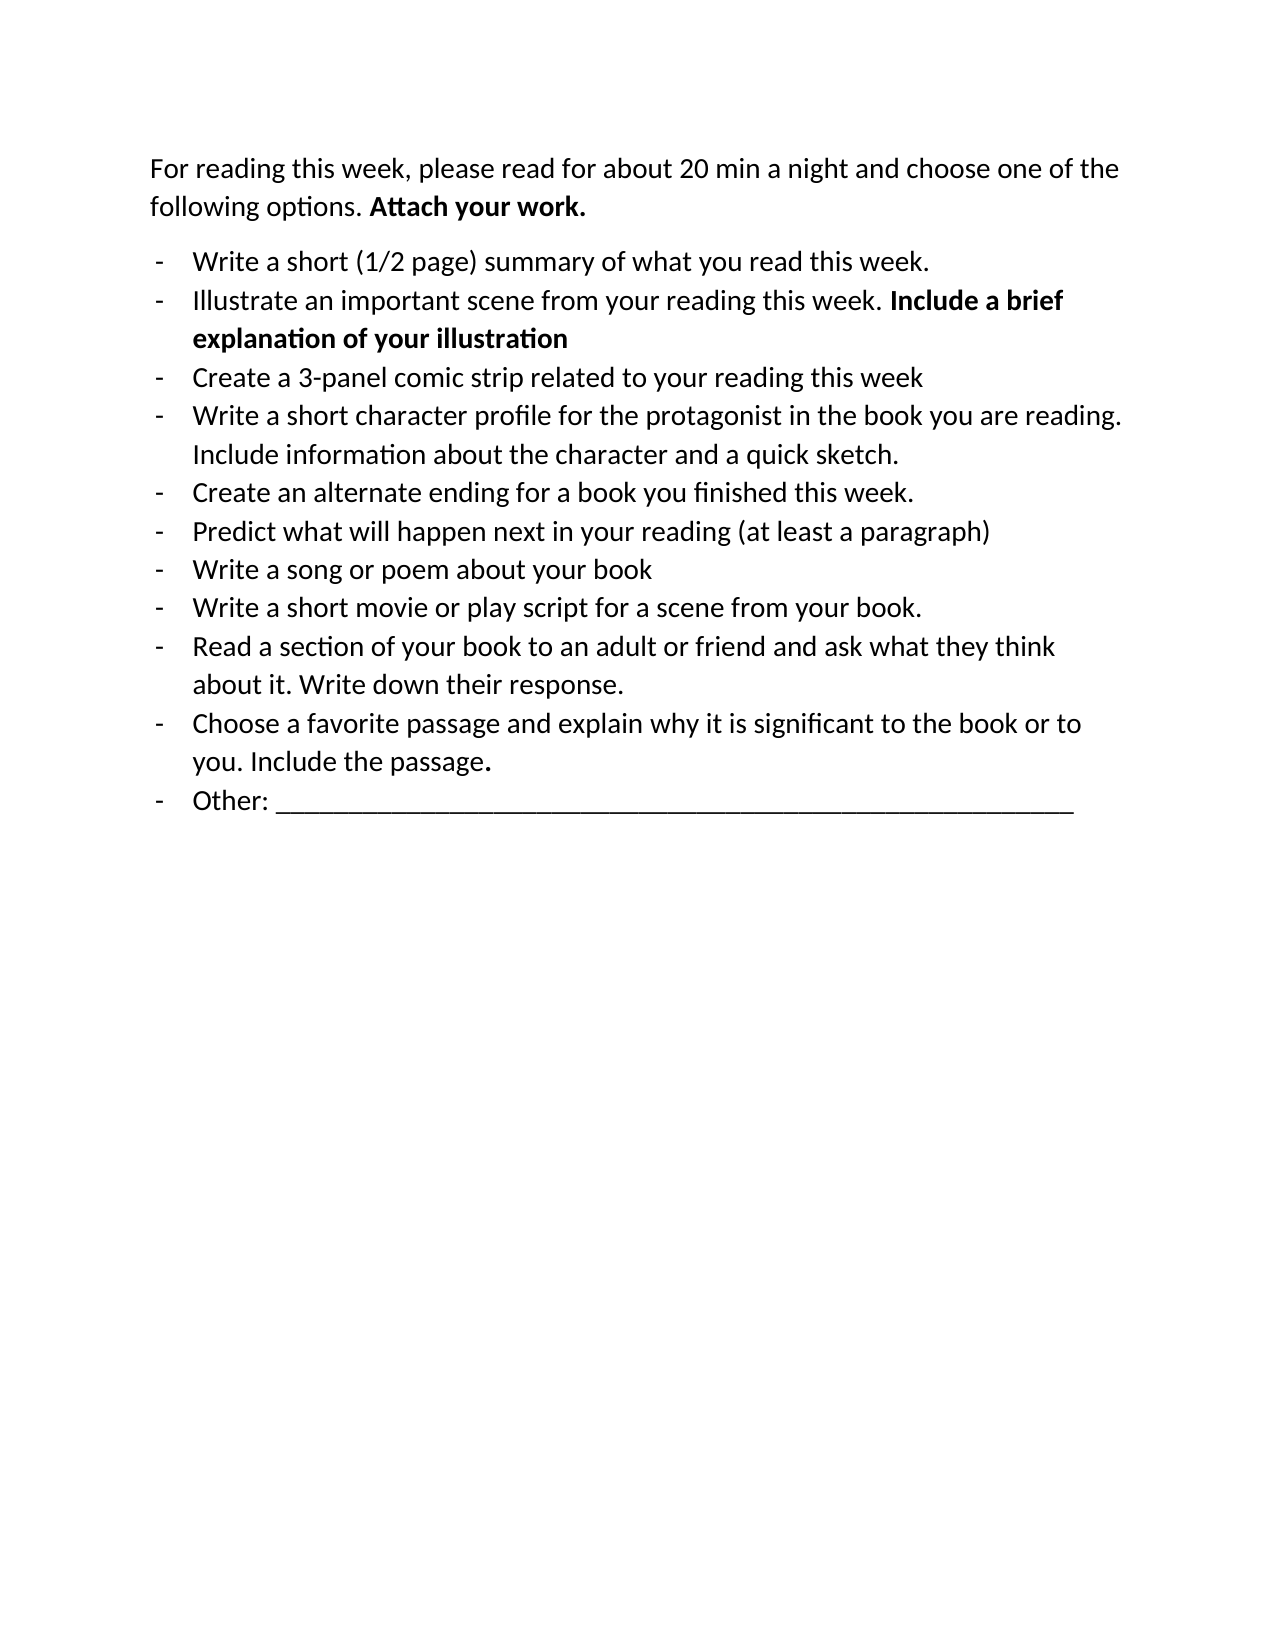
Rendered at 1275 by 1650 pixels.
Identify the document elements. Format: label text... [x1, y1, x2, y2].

list Write a short character profile for the protagonist in the book you are reading. Include information about the character and a quick sketch. [155, 397, 1125, 471]
list Write a short (1/2 page) summary of what you read this week. [155, 243, 1125, 279]
list Create an alternate ending for a book you finished this week. [155, 474, 1125, 510]
text For reading this week, please read for about 20 min a night and choose one of the following options. Attach your work. [150, 150, 1125, 224]
list Choose a favorite passage and explain why it is significant to the book or to you. Include the passage. [155, 705, 1125, 779]
list Write a short movie or play script for a scene from your book. [155, 589, 1125, 625]
list Create a 3-panel comic strip related to your reading this week [155, 359, 1125, 394]
list Read a section of your book to an adult or friend and ask what they think about it. Write down their response. [155, 628, 1125, 702]
list Other: _______________________________________________________ [155, 782, 1125, 817]
list Predict what will happen next in your reading (at least a paragraph) [155, 513, 1125, 548]
list Illustrate an important scene from your reading this week. Include a brief explanation of your illustration [155, 282, 1125, 356]
list Write a song or poem about your book [155, 551, 1125, 587]
